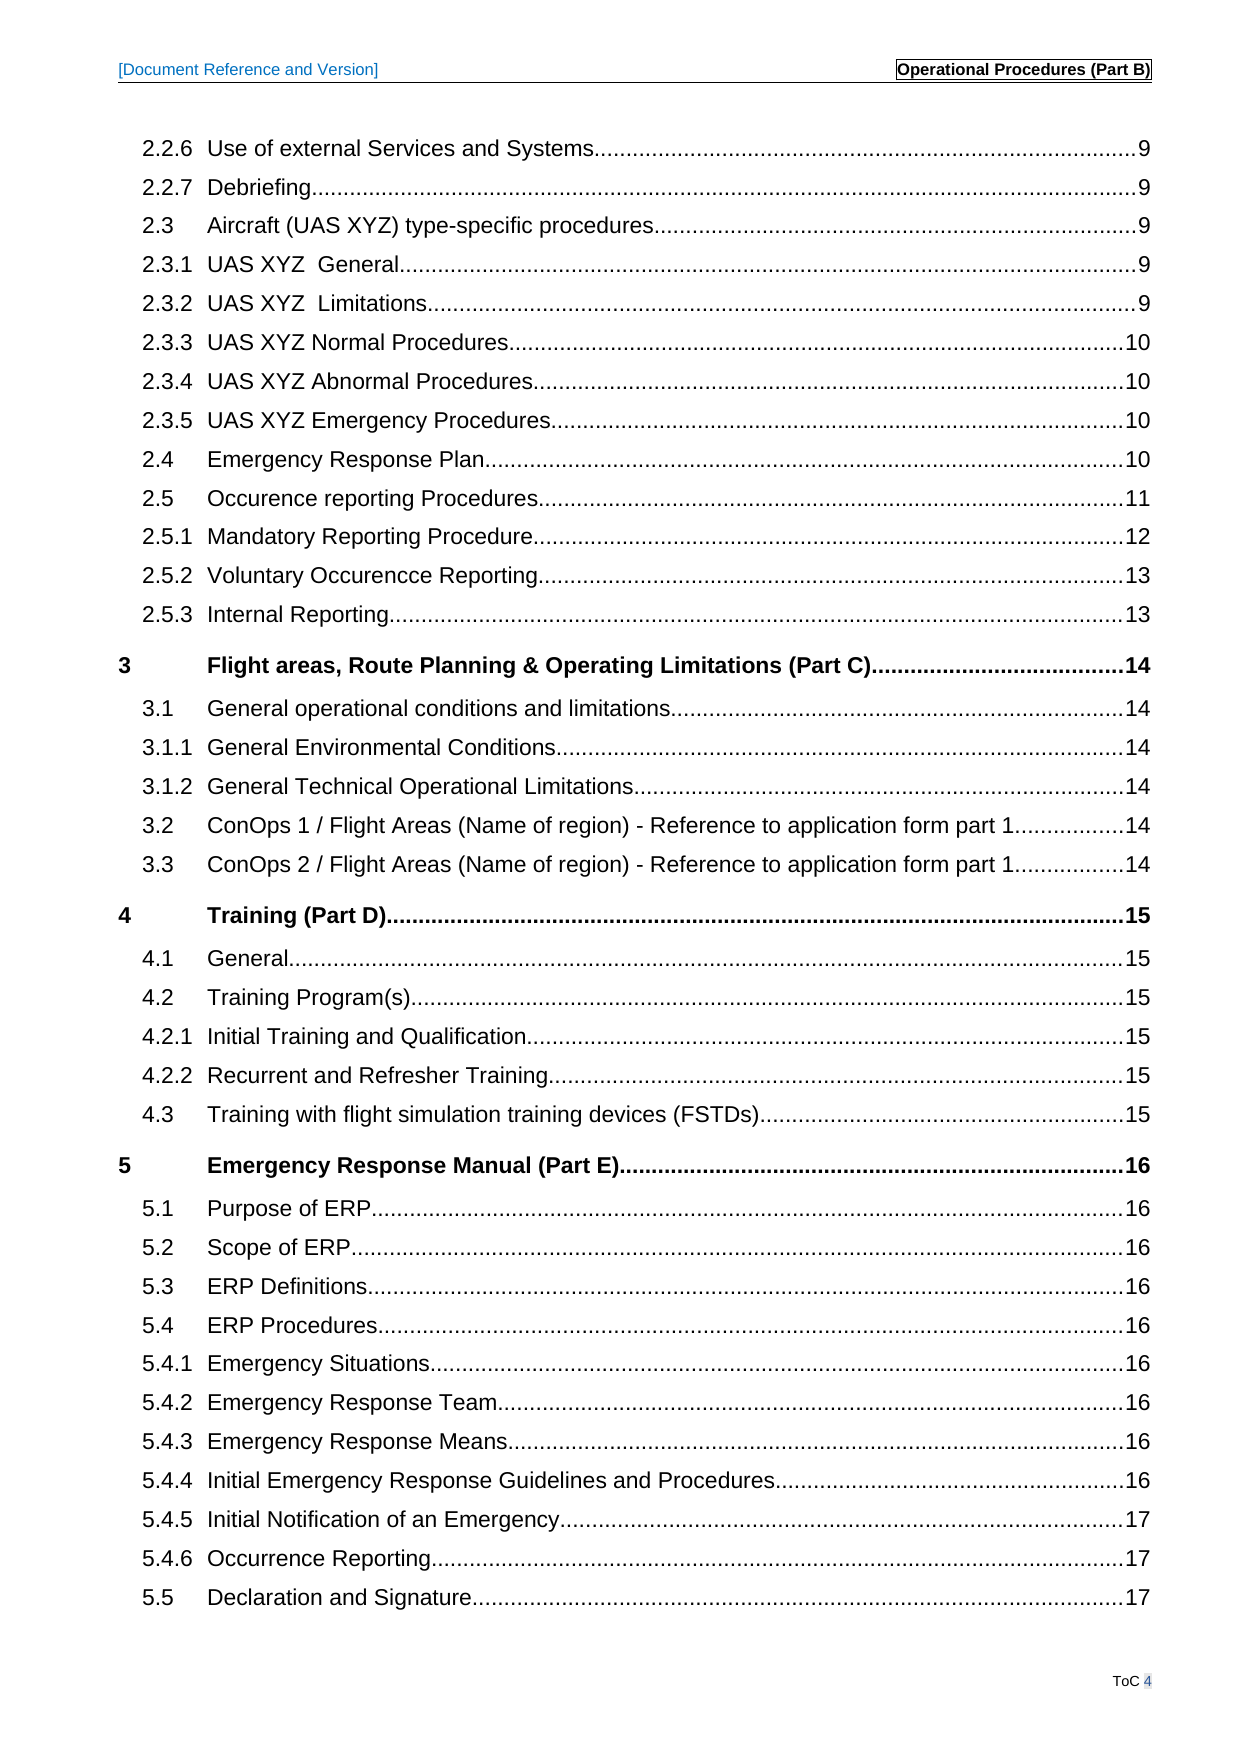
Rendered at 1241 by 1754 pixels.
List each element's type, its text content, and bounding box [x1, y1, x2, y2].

text 2.4 Emergency Response Plan 10 [142, 446, 1152, 472]
text 5.3 ERP Definitions 16 [142, 1273, 1152, 1299]
text 5.4.5 Initial Notification of an Emergency 17 [142, 1506, 1152, 1532]
text 3.1.1 General Environmental Conditions 14 [142, 734, 1152, 761]
text 2.3.2 UAS XYZ Limitations 9 [142, 290, 1152, 317]
text 5.4 ERP Procedures 16 [142, 1312, 1152, 1338]
text 4.2 Training Program(s) 15 [142, 984, 1152, 1010]
text 3.2 ConOps 1 / Flight Areas (Name of region) - Reference to application form part 1 14 [142, 812, 1152, 838]
text 5.4.2 Emergency Response Team 16 [142, 1389, 1152, 1416]
text 5.5 Declaration and Signature 17 [142, 1583, 1152, 1610]
text 4.1 General 15 [142, 945, 1152, 972]
text 4.2.2 Recurrent and Refresher Training 15 [142, 1062, 1152, 1088]
text 2.3.4 UAS XYZ Abnormal Procedures 10 [142, 368, 1152, 394]
text 2.2.7 Debriefing 9 [142, 174, 1152, 200]
text 2.2.6 Use of external Services and Systems 9 [142, 135, 1152, 161]
text 5.1 Purpose of ERP 16 [142, 1195, 1152, 1221]
text 5 Emergency Response Manual (Part E) 16 [118, 1152, 1152, 1178]
text 5.4.1 Emergency Situations 16 [142, 1350, 1152, 1377]
text 2.3 Aircraft (UAS XYZ) type-specific procedures 9 [142, 212, 1152, 239]
text 5.4.6 Occurrence Reporting 17 [142, 1545, 1152, 1571]
text 2.5 Occurence reporting Procedures 11 [142, 484, 1152, 511]
text 5.4.4 Initial Emergency Response Guidelines and Procedures 16 [142, 1467, 1152, 1493]
text 3.3 ConOps 2 / Flight Areas (Name of region) - Reference to application form part 1 14 [142, 851, 1152, 877]
text 2.5.1 Mandatory Reporting Procedure 12 [142, 523, 1152, 550]
text 4.3 Training with flight simulation training devices (FSTDs) 15 [142, 1101, 1152, 1127]
text 4 Training (Part D) 15 [118, 902, 1152, 928]
text 2.3.1 UAS XYZ General 9 [142, 251, 1152, 278]
text 5.2 Scope of ERP 16 [142, 1234, 1152, 1260]
text 3.1 General operational conditions and limitations 14 [142, 695, 1152, 722]
text 3.1.2 General Technical Operational Limitations 14 [142, 773, 1152, 799]
text 2.5.2 Voluntary Occurencce Reporting 13 [142, 562, 1152, 588]
text 3 Flight areas, Route Planning & Operating Limitations (Part C) 14 [118, 652, 1152, 679]
text 5.4.3 Emergency Response Means 16 [142, 1428, 1152, 1454]
text 2.3.5 UAS XYZ Emergency Procedures 10 [142, 407, 1152, 433]
text 2.3.3 UAS XYZ Normal Procedures 10 [142, 329, 1152, 355]
text 4.2.1 Initial Training and Qualification 15 [142, 1023, 1152, 1049]
text 2.5.3 Internal Reporting 13 [142, 601, 1152, 627]
